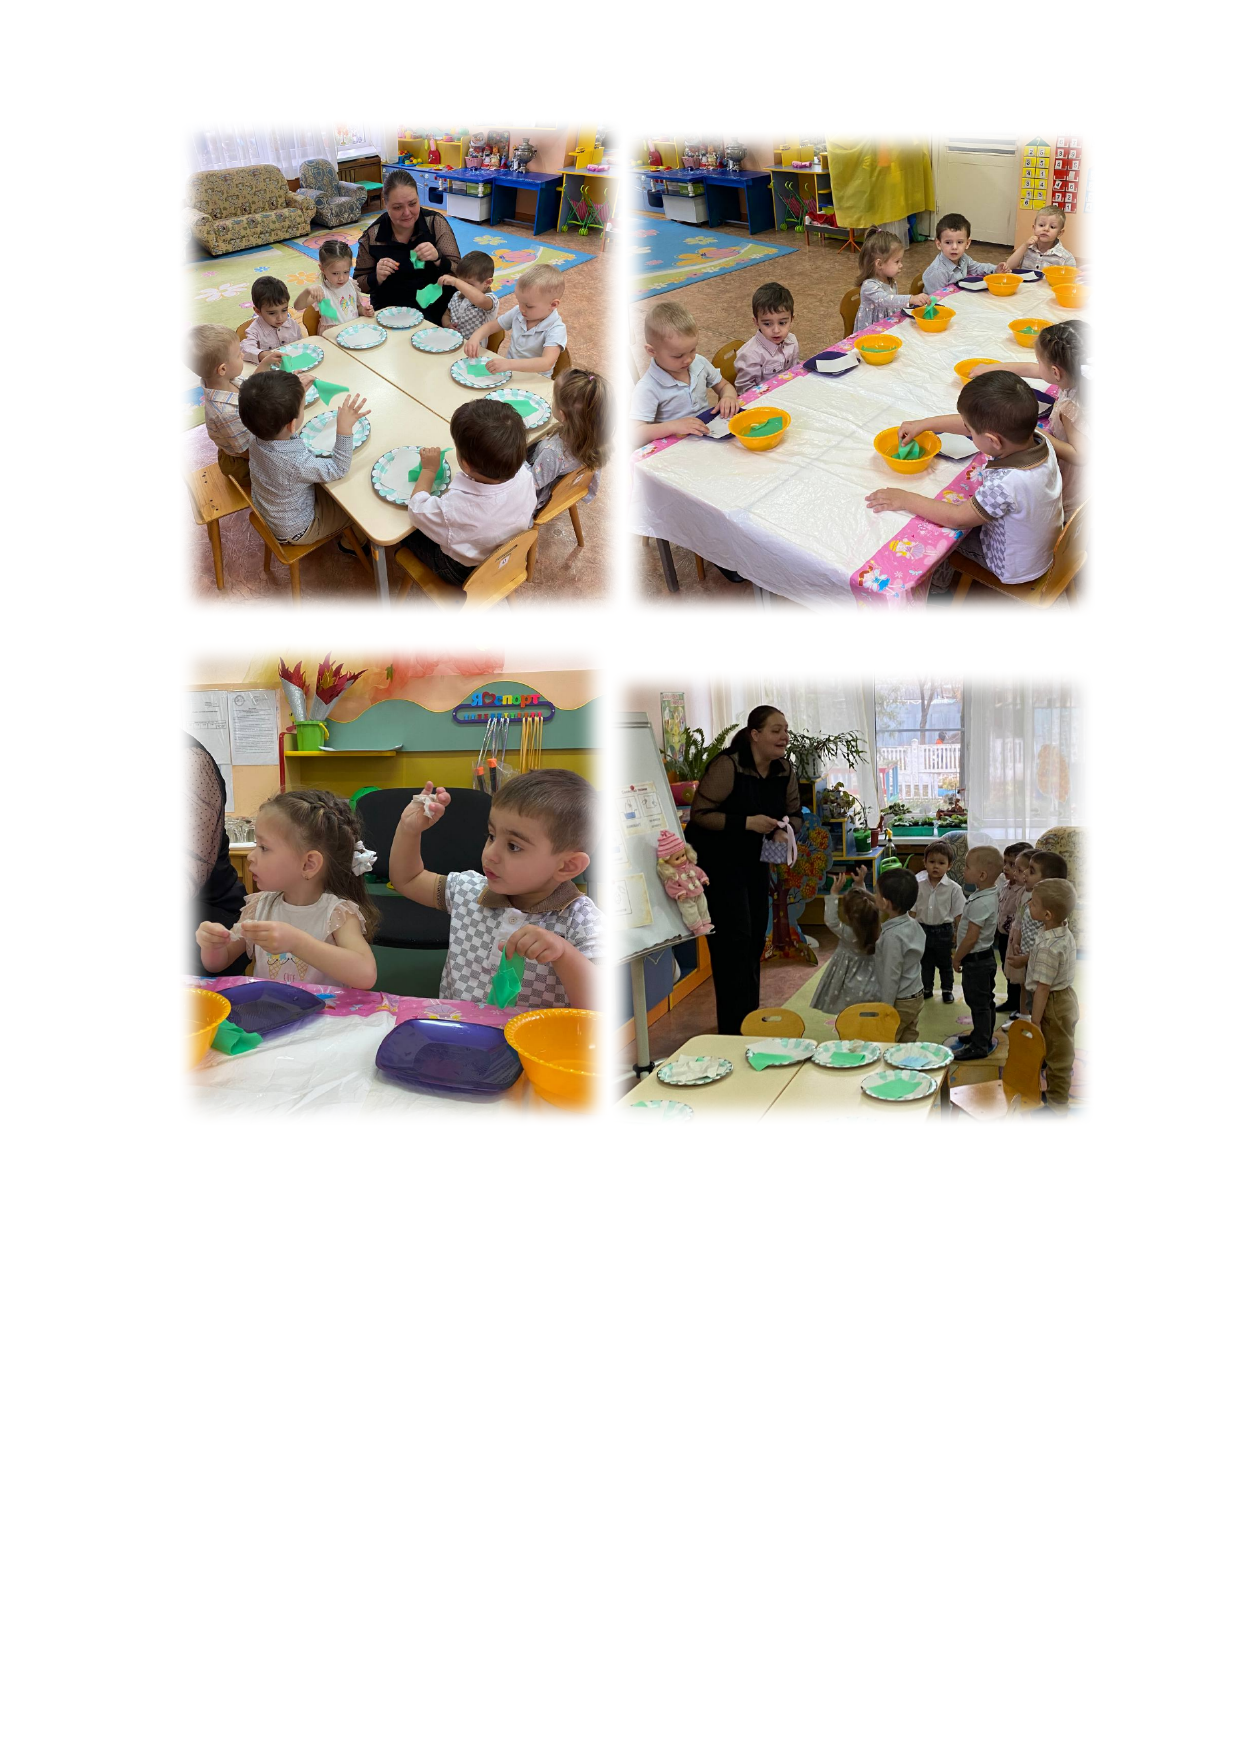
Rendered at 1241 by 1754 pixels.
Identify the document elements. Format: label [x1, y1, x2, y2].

picture [207, 671, 580, 1098]
picture [207, 148, 595, 588]
picture [638, 698, 1066, 1097]
picture [653, 159, 1067, 588]
